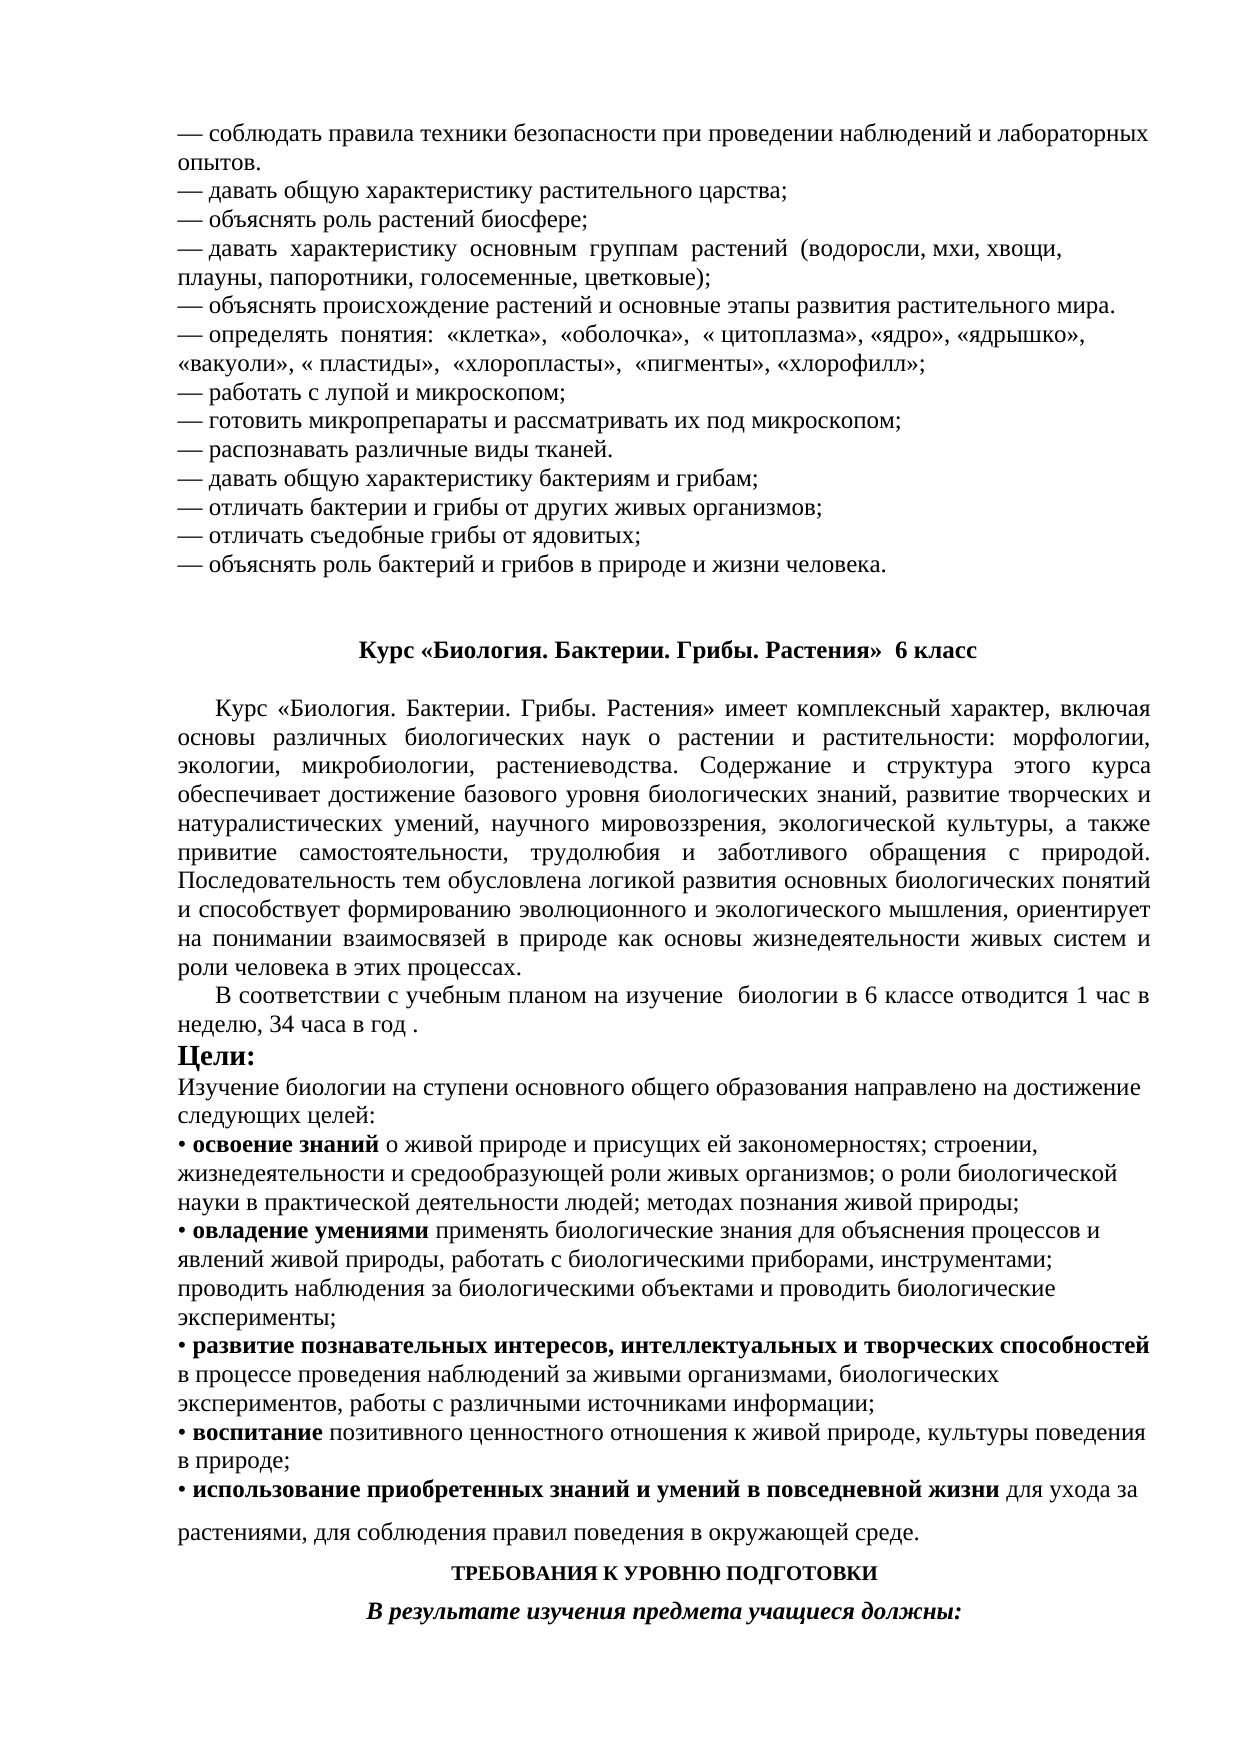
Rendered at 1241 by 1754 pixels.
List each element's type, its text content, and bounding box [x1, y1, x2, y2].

text Цели: [177, 1038, 1152, 1072]
text • развитие познавательных интересов, интеллектуальных и творческих способностей в процессе проведения наблюдений за живыми организмами, биологических экспериментов, работы с различными источниками информации; [177, 1330, 1152, 1417]
text Курс «Биология. Бактерии. Грибы. Растения» 6 класс [177, 636, 1152, 664]
text — объяснять происхождение растений и основные этапы развития растительного мира.— определять понятия: «клетка», «оболочка», « цитоплазма», «ядро», «ядрышко», «вакуоли», « пластиды», «хлоропласты», «пигменты», «хлорофилл»; [177, 291, 1152, 377]
text • овладение умениями применять биологические знания для объяснения процессов и явлений живой природы, работать с биологическими приборами, инструментами; проводить наблюдения за биологическими объектами и проводить биологические эксперименты; [177, 1215, 1152, 1330]
text Курс «Биология. Бактерии. Грибы. Растения» имеет комплексный характер, включая основы различных биологических наук о растении и растительности: морфологии, экологии, микробиологии, растениеводства. Содержание и структура этого курса обеспечивает достижение базового уровня биологических знаний, развитие творческих и натуралистических умений, научного мировоззрения, экологической культуры, а также привитие самостоятельности, трудолюбия и заботливого обращения с природой. Последовательность тем обусловлена логикой развития основных биологических понятий и способствует формированию эволюционного и экологического мышления, ориентирует на понимании взаимосвязей в природе как основы жизнедеятельности живых систем и роли человека в этих процессах. [177, 693, 1152, 981]
text — готовить микропрепараты и рассматривать их под микроскопом; [177, 406, 1152, 434]
text — распознавать различные виды тканей. [177, 434, 1152, 463]
text — объяснять роль бактерий и грибов в природе и жизни человека. [177, 549, 1152, 578]
text — давать общую характеристику бактериям и грибам; [177, 463, 1152, 492]
text • воспитание позитивного ценностного отношения к живой природе, культуры поведения в природе; [177, 1417, 1152, 1474]
text — давать общую характеристику растительного царства; [177, 176, 1152, 204]
text Изучение биологии на ступени основного общего образования направлено на достижение следующих целей: [177, 1072, 1152, 1129]
text — отличать бактерии и грибы от других живых организмов; [177, 492, 1152, 521]
text — работать с лупой и микроскопом; [177, 377, 1152, 406]
text — соблюдать правила техники безопасности при проведении наблюдений и лабораторных опытов. [177, 118, 1152, 176]
subtitle ТРЕБОВАНИЯ К УРОВНЮ ПОДГОТОВКИ [177, 1560, 1152, 1584]
text • иcпользование приобретенных знаний и умений в повседневной жизни для ухода за растениями, для соблюдения правил поведения в окружающей среде. [177, 1474, 1152, 1546]
text В соответствии с учебным планом на изучение биологии в 6 классе отводится 1 час в неделю, 34 часа в год . [177, 981, 1152, 1038]
text • освоение знаний о живой природе и присущих ей закономерностях; строении, жизнедеятельности и средообразующей роли живых организмов; о роли биологической науки в практической деятельности людей; методах познания живой природы; [177, 1129, 1152, 1215]
text В результате изучения предмета учащиеся должны: [177, 1596, 1152, 1625]
text — отличать съедобные грибы от ядовитых; [177, 521, 1152, 549]
text — давать характеристику основным группам растений (водоросли, мхи, хвощи, плауны, папоротники, голосеменные, цветковые); [177, 233, 1152, 291]
text — объяснять роль растений биосфере; [177, 204, 1152, 233]
